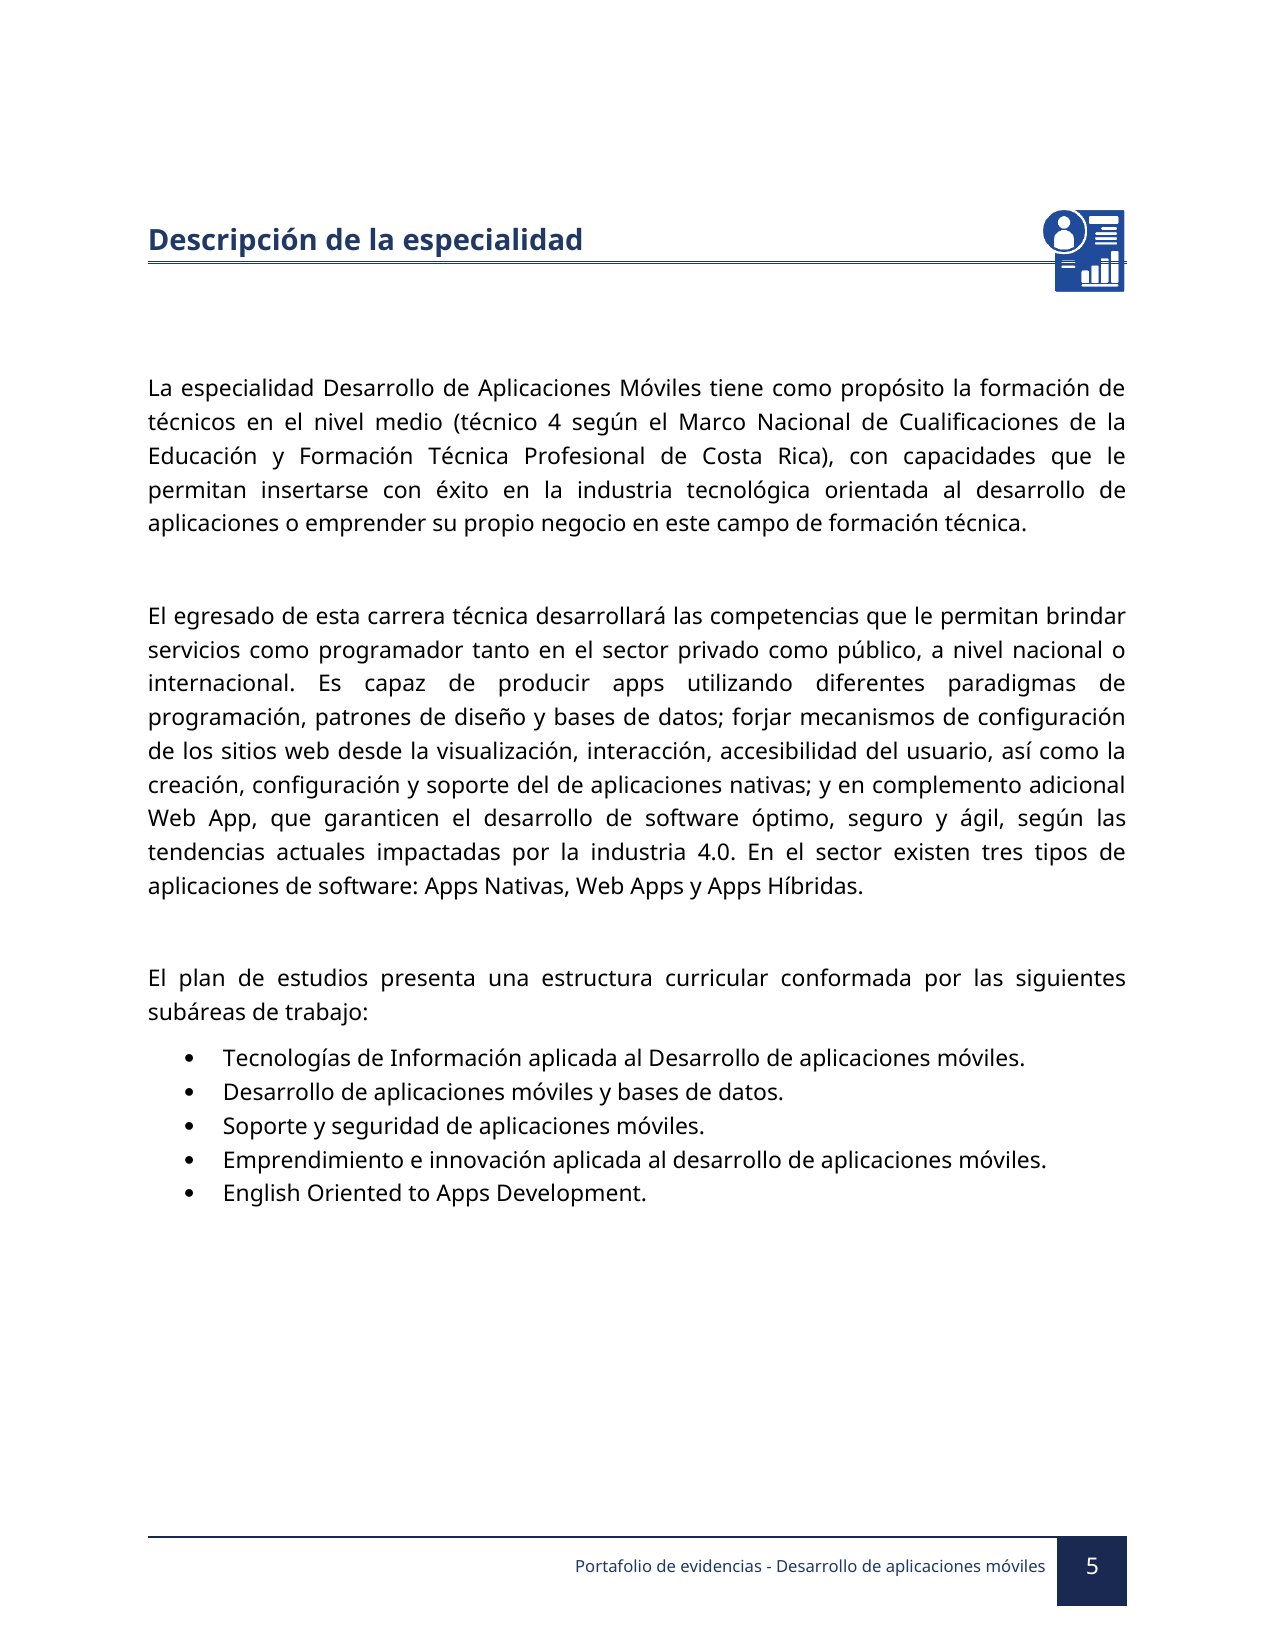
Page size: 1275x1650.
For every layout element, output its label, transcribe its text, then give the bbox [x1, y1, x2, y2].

list Emprendimiento e innovación aplicada al desarrollo de aplicaciones móviles. [185, 1143, 1127, 1175]
text El egresado de esta carrera técnica desarrollará las competencias que le permitan brindar servicios como programador tanto en el sector privado como público, a nivel nacional o internacional. Es capaz de producir apps utilizando diferentes paradigmas de programación, patrones de diseño y bases de datos; forjar mecanismos de configuración de los sitios web desde la visualización, interacción, accesibilidad del usuario, así como la creación, configuración y soporte del de aplicaciones nativas; y en complemento adicional Web App, que garanticen el desarrollo de software óptimo, seguro y ágil, según las tendencias actuales impactadas por la industria 4.0. En el sector existen tres tipos de aplicaciones de software: Apps Nativas, Web Apps y Apps Híbridas. [148, 600, 1127, 901]
list English Oriented to Apps Development. [185, 1177, 1127, 1208]
list Tecnologías de Información aplicada al Desarrollo de aplicaciones móviles. [185, 1042, 1127, 1073]
list Soporte y seguridad de aplicaciones móviles. [185, 1110, 1127, 1141]
text El plan de estudios presenta una estructura curricular conformada por las siguientes subáreas de trabajo: [148, 962, 1127, 1027]
text La especialidad Desarrollo de Aplicaciones Móviles tiene como propósito la formación de técnicos en el nivel medio (técnico 4 según el Marco Nacional de Cualificaciones de la Educación y Formación Técnica Profesional de Costa Rica), con capacidades que le permitan insertarse con éxito en la industria tecnológica orientada al desarrollo de aplicaciones o emprender su propio negocio en este campo de formación técnica. [148, 372, 1127, 538]
list Desarrollo de aplicaciones móviles y bases de datos. [185, 1076, 1127, 1107]
subtitle Descripción de la especialidad [148, 219, 1043, 261]
